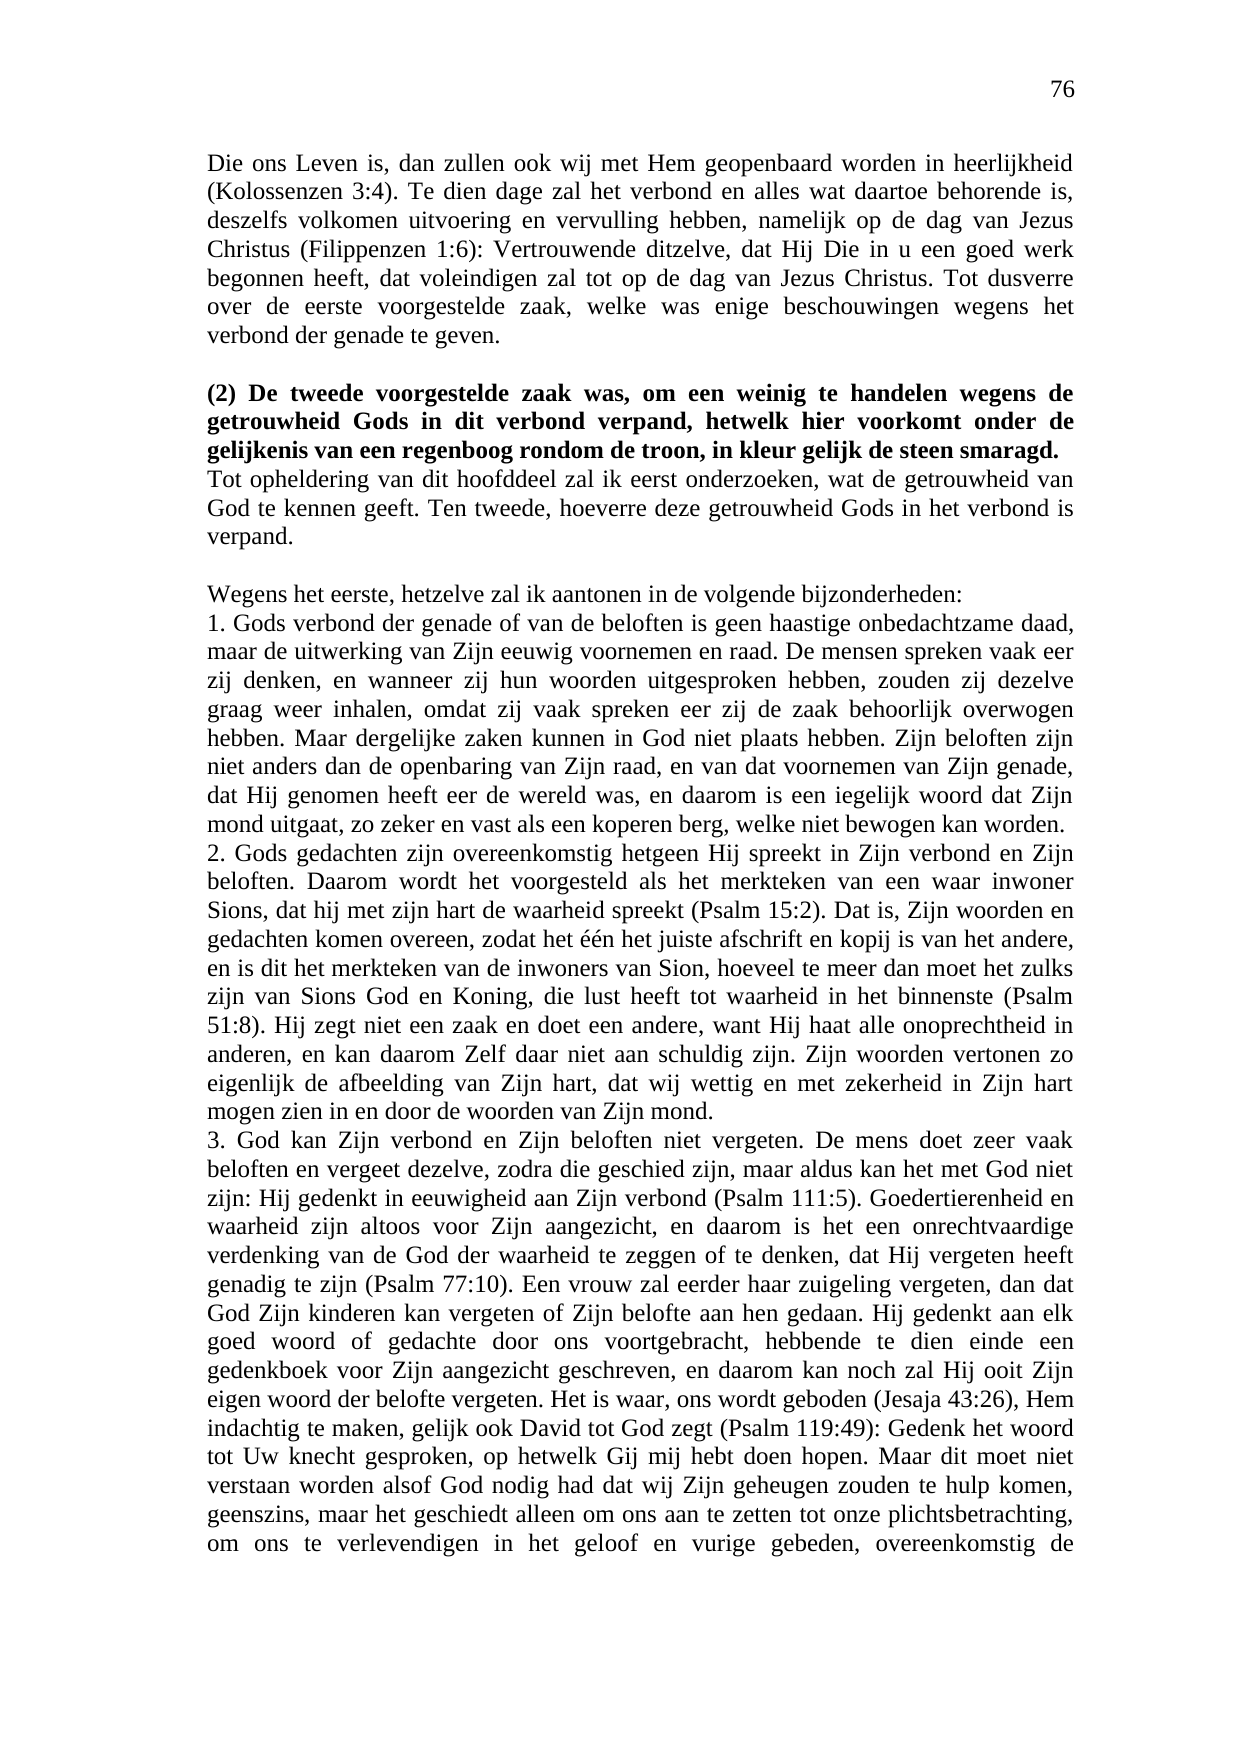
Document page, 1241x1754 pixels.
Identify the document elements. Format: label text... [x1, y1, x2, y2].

text Wegens het eerste, hetzelve zal ik aantonen in de volgende bijzonderheden: [207, 579, 1075, 608]
text (2) De tweede voorgestelde zaak was, om een weinig te handelen wegens de getrouwheid Gods in dit verbond verpand, hetwelk hier voorkomt onder de gelijkenis van een regenboog rondom de troon, in kleur gelijk de steen smaragd. [207, 378, 1075, 464]
text Tot opheldering van dit hoofddeel zal ik eerst onderzoeken, wat de getrouwheid van God te kennen geeft. Ten tweede, hoeverre deze getrouwheid Gods in het verbond is verpand. [207, 464, 1075, 550]
text 2. Gods gedachten zijn overeenkomstig hetgeen Hij spreekt in Zijn verbond en Zijn beloften. Daarom wordt het voorgesteld als het merkteken van een waar inwoner Sions, dat hij met zijn hart de waarheid spreekt (Psalm 15:2). Dat is, Zijn woorden en gedachten komen overeen, zodat het één het juiste afschrift en kopij is van het andere, en is dit het merkteken van de inwoners van Sion, hoeveel te meer dan moet het zulks zijn van Sions God en Koning, die lust heeft tot waarheid in het binnenste (Psalm 51:8). Hij zegt niet een zaak en doet een andere, want Hij haat alle onoprechtheid in anderen, en kan daarom Zelf daar niet aan schuldig zijn. Zijn woorden vertonen zo eigenlijk de afbeelding van Zijn hart, dat wij wettig en met zekerheid in Zijn hart mogen zien in en door de woorden van Zijn mond. [207, 838, 1075, 1125]
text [207, 148, 1075, 349]
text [207, 1125, 1075, 1556]
text 1. Gods verbond der genade of van de beloften is geen haastige onbedachtzame daad, maar de uitwerking van Zijn eeuwig voornemen en raad. De mensen spreken vaak eer zij denken, en wanneer zij hun woorden uitgesproken hebben, zouden zij dezelve graag weer inhalen, omdat zij vaak spreken eer zij de zaak behoorlijk overwogen hebben. Maar dergelijke zaken kunnen in God niet plaats hebben. Zijn beloften zijn niet anders dan de openbaring van Zijn raad, en van dat voornemen van Zijn genade, dat Hij genomen heeft eer de wereld was, en daarom is een iegelijk woord dat Zijn mond uitgaat, zo zeker en vast als een koperen berg, welke niet bewogen kan worden. [207, 608, 1075, 838]
